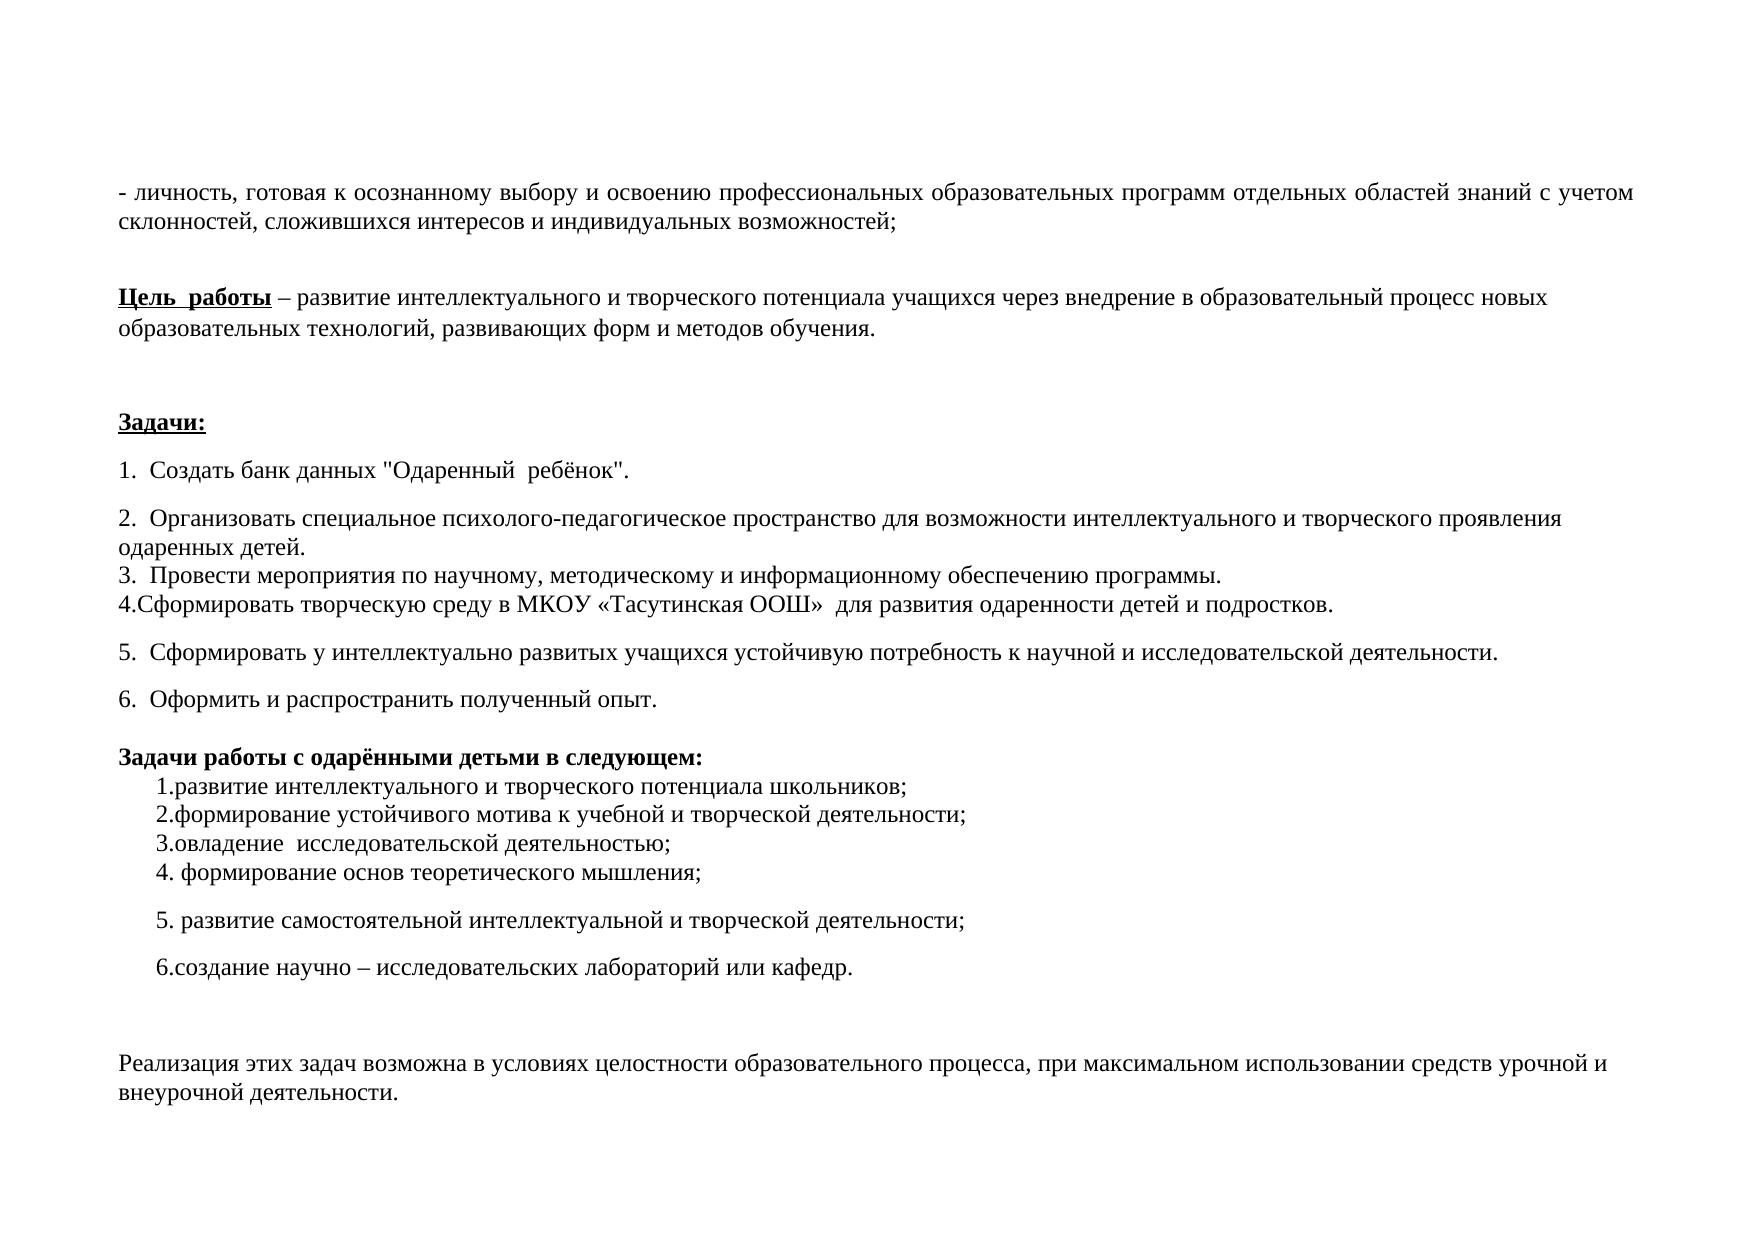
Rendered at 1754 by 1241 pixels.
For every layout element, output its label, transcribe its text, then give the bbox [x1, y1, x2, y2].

text - личность, готовая к осознанному выбору и освоению профессиональных образовательных программ отдельных областей знаний с учетом склонностей, сложившихся интересов и индивидуальных возможностей; [118, 177, 1636, 235]
subtitle 2.формирование устойчивого мотива к учебной и творческой деятельности; [156, 799, 1636, 828]
text 5. развитие самостоятельной интеллектуальной и творческой деятельности; [156, 905, 1636, 933]
text 5. Сформировать у интеллектуально развитых учащихся устойчивую потребность к научной и исследовательской деятельности. [118, 637, 1636, 666]
text 4.Сформировать творческую среду в МКОУ «Тасутинская ООШ» для развития одаренности детей и подростков. [118, 589, 1636, 618]
text 6. Оформить и распространить полученный опыт. [118, 684, 1636, 713]
text 6.создание научно – исследовательских лабораторий или кафедр. [156, 952, 1636, 981]
text 1. Создать банк данных "Одаренный ребёнок". [118, 455, 1636, 484]
subtitle 3.овладение исследовательской деятельностью; [156, 828, 1636, 857]
subtitle 1.развитие интеллектуального и творческого потенциала школьников; [156, 771, 1636, 799]
subtitle Реализация этих задач возможна в условиях целостности образовательного процесса, при максимальном использовании средств урочной и внеурочной деятельности. [118, 1048, 1636, 1105]
subtitle Задачи работы с одарёнными детьми в следующем: [118, 742, 1636, 771]
text Цель работы – развитие интеллектуального и творческого потенциала учащихся через внедрение в образовательный процесс новых образовательных технологий, развивающих форм и методов обучения. [118, 282, 1636, 341]
text 2. Организовать специальное психолого-педагогическое пространство для возможности интеллектуального и творческого проявления одаренных детей. [118, 503, 1636, 560]
text Задачи: [118, 407, 1636, 436]
text 3. Провести мероприятия по научному, методическому и информационному обеспечению программы. [118, 560, 1636, 589]
text 4. формирование основ теоретического мышления; [156, 857, 1636, 886]
